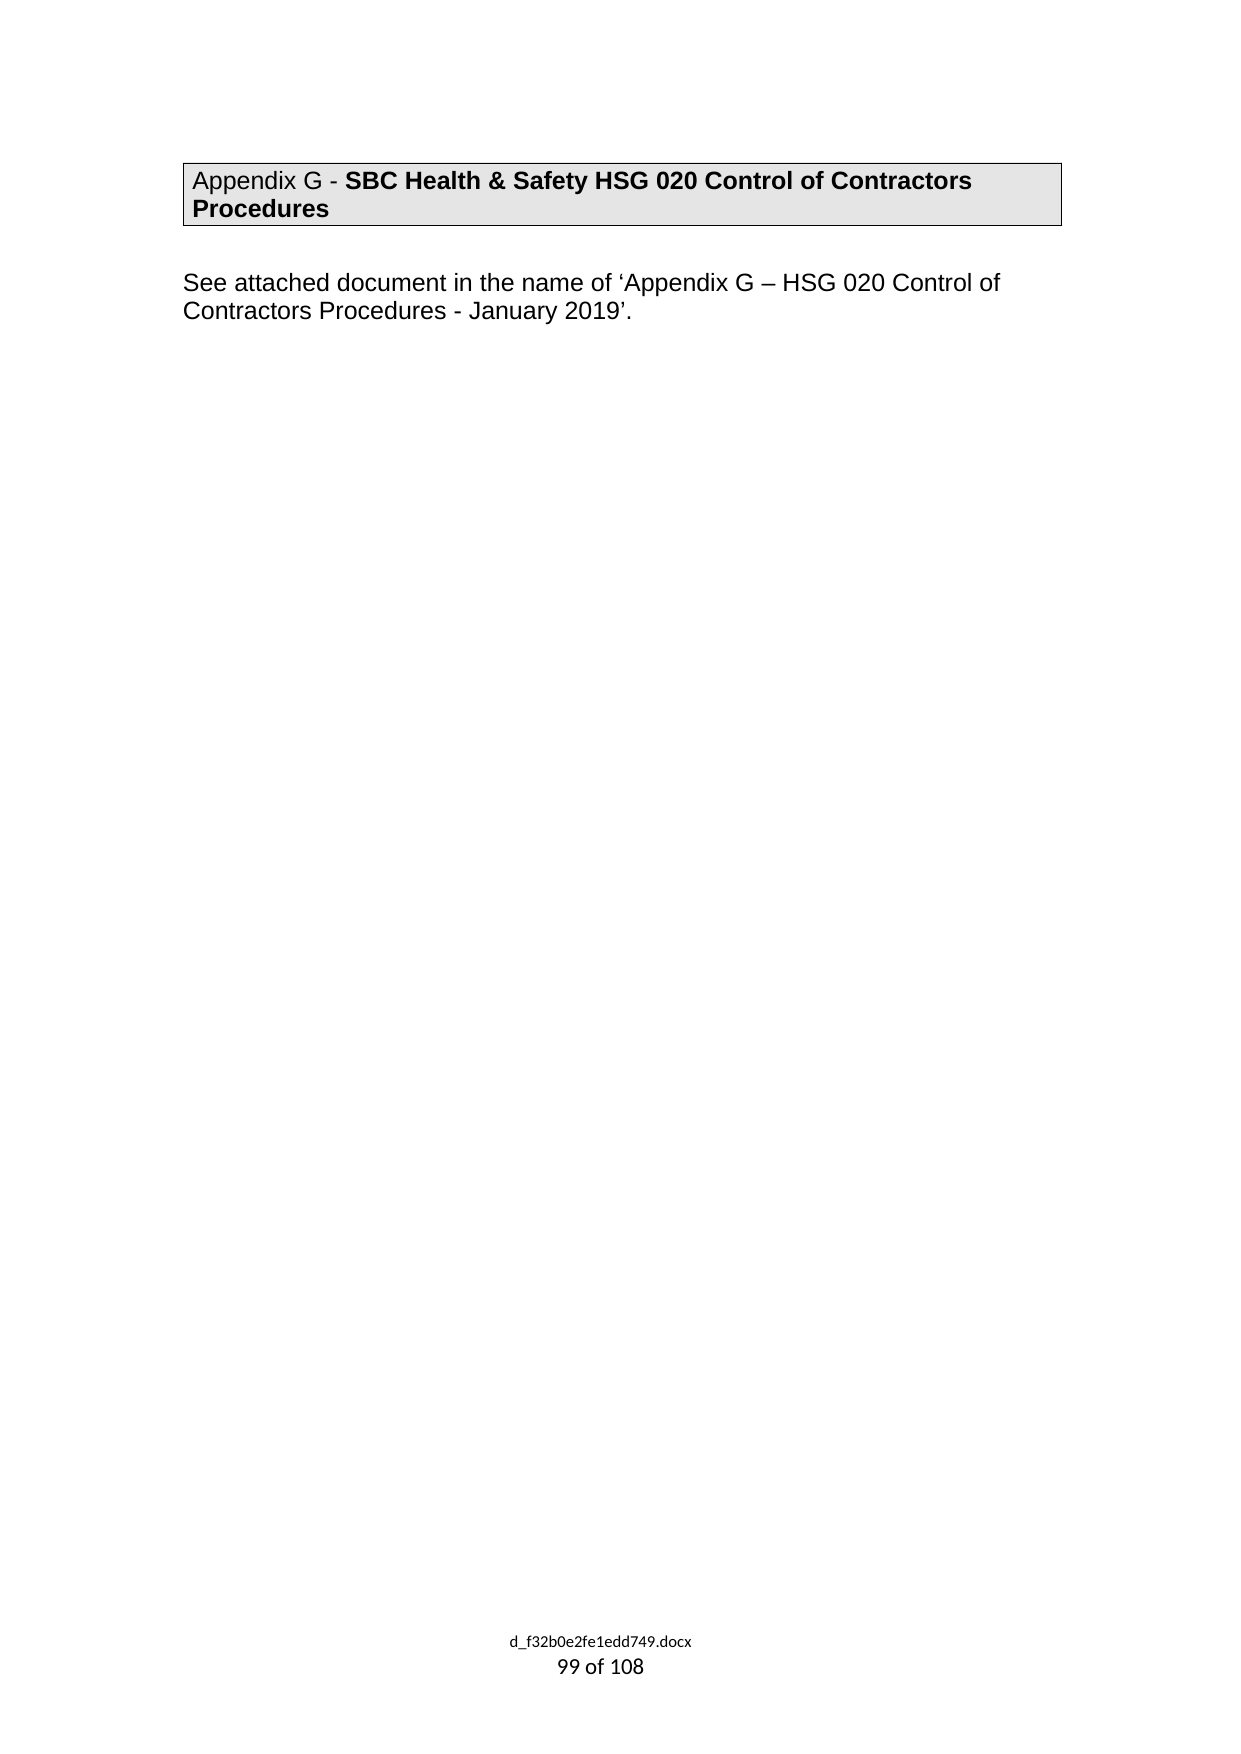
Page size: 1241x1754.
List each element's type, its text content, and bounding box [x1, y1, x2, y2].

text See attached document in the name of ‘Appendix G – HSG 020 Control of Contractors Procedures - January 2019’. [183, 267, 1053, 325]
title Appendix G - SBC Health & Safety HSG 020 Control of Contractors Procedures [184, 164, 1061, 225]
